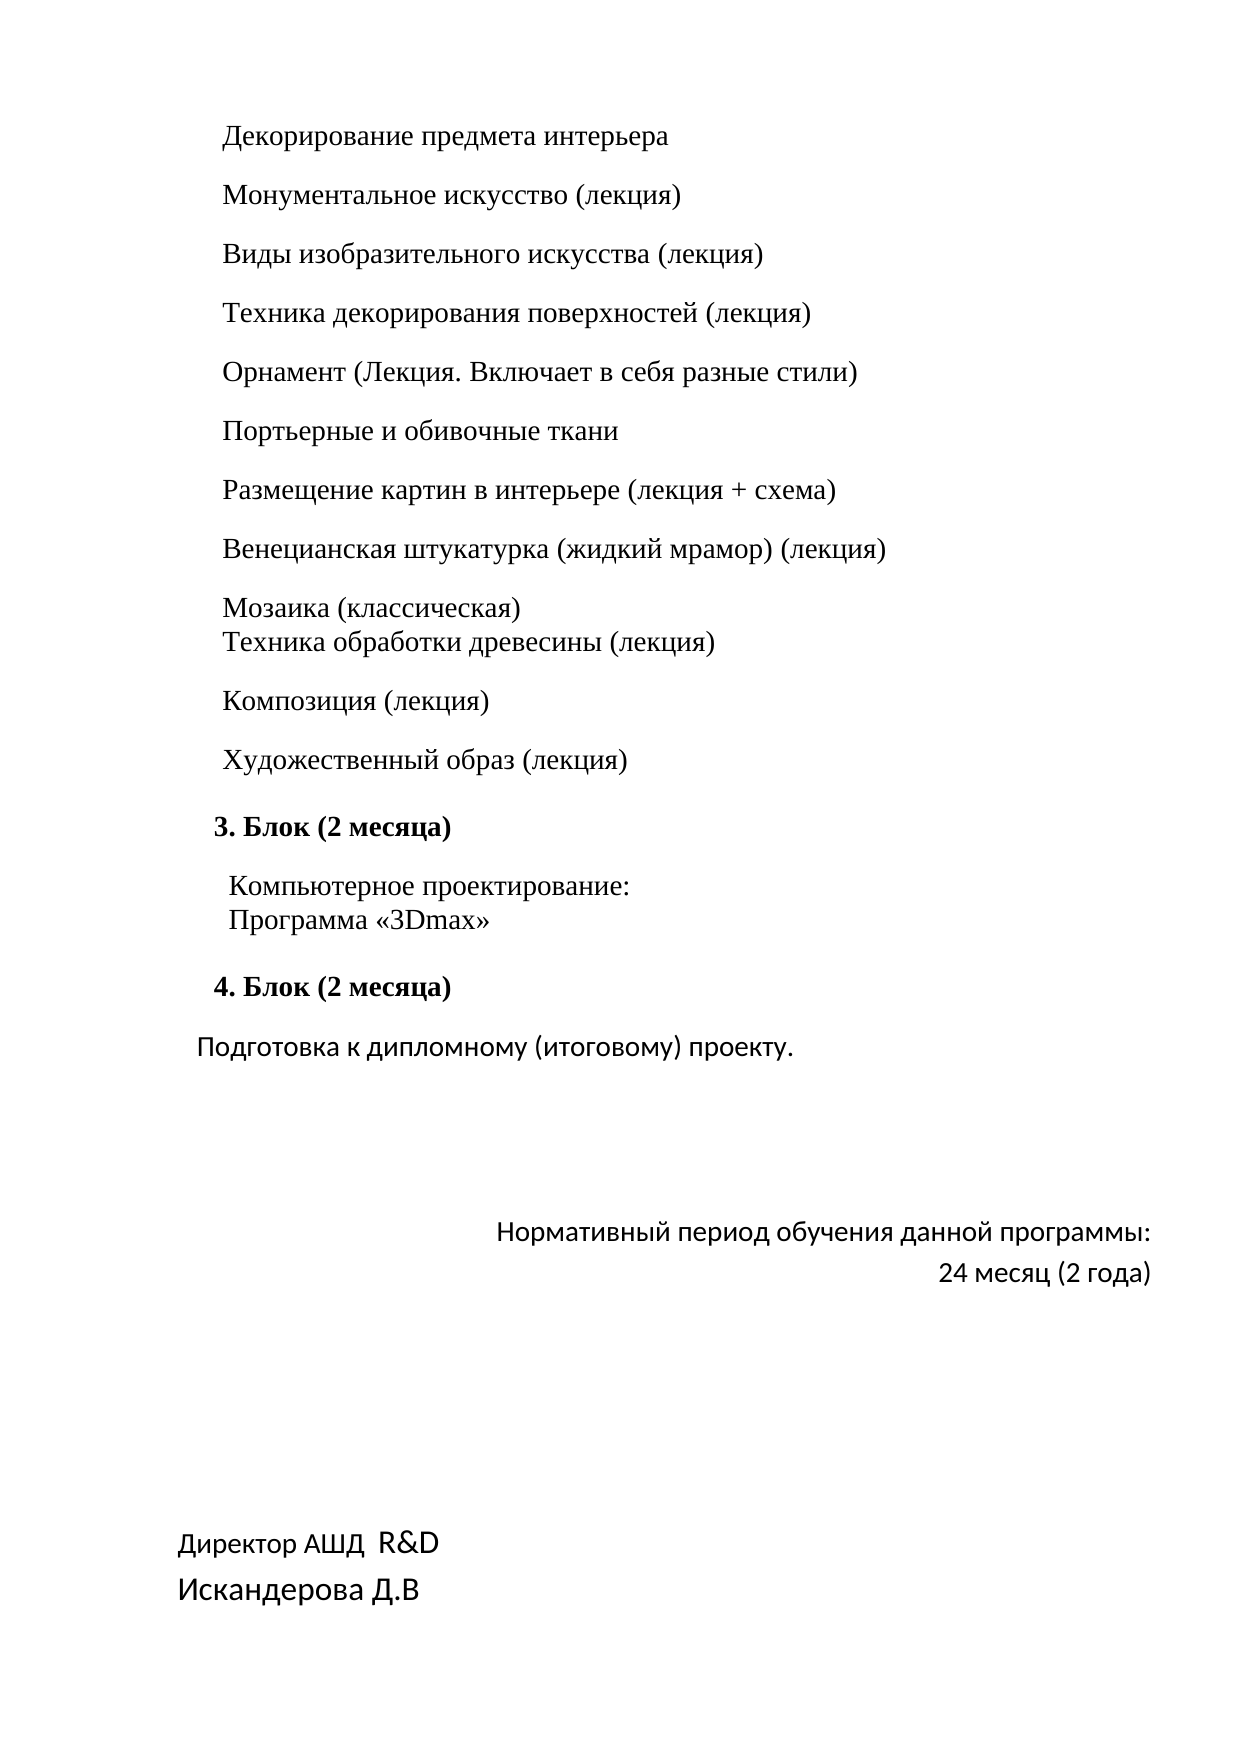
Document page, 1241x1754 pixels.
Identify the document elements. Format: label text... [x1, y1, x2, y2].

text Компьютерное проектирование: [177, 868, 1152, 902]
text Искандерова Д.В [177, 1568, 1152, 1608]
text 4. Блок (2 месяца) [177, 969, 1152, 1003]
text Директор АШД R&D [177, 1521, 1152, 1562]
text 24 месяц (2 года) [177, 1254, 1152, 1289]
text Программа «3Dmax» [177, 902, 1152, 936]
text Размещение картин в интерьере (лекция + схема) [215, 472, 1152, 506]
text Нормативный период обучения данной программы: [177, 1213, 1152, 1248]
text Монументальное искусство (лекция) [215, 177, 1152, 211]
text Подготовка к дипломному (итоговому) проекту. [177, 1028, 1152, 1064]
text Виды изобразительного искусства (лекция) [215, 236, 1152, 270]
text Портьерные и обивочные ткани [215, 413, 1152, 447]
text Мозаика (классическая) [215, 591, 1152, 624]
text Венецианская штукатурка (жидкий мрамор) (лекция) [215, 532, 1152, 565]
text 3. Блок (2 месяца) [177, 809, 1152, 843]
text Техника декорирования поверхностей (лекция) [215, 295, 1152, 329]
text Композиция (лекция) [215, 683, 1152, 717]
text Декорирование предмета интерьера [215, 118, 1152, 152]
text Художественный образ (лекция) [215, 742, 1152, 776]
text Орнамент (Лекция. Включает в себя разные стили) [215, 354, 1152, 388]
text Техника обработки древесины (лекция) [215, 624, 1152, 658]
